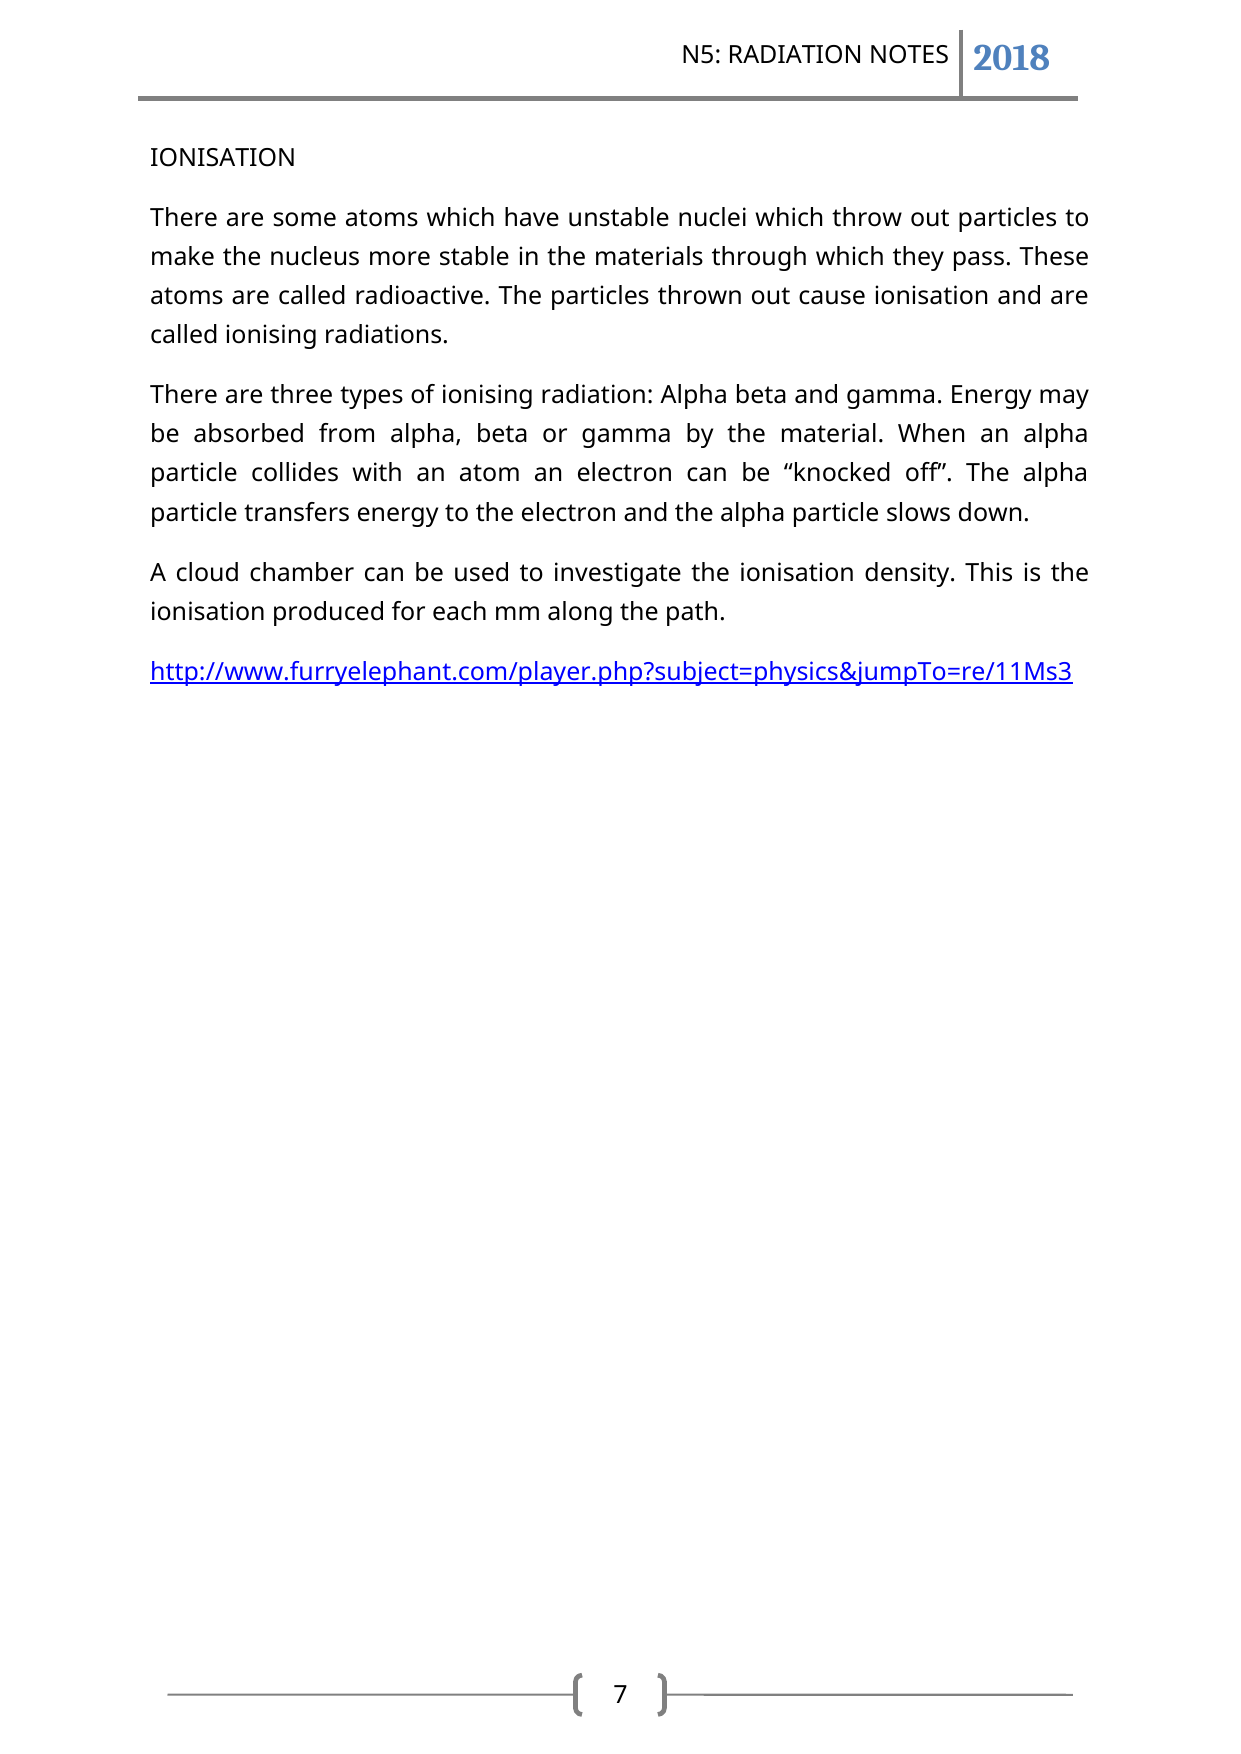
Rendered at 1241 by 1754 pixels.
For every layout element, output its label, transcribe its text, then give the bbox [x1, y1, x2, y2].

text There are three types of ionising radiation: Alpha beta and gamma. Energy may be absorbed from alpha, beta or gamma by the material. When an alpha particle collides with an atom an electron can be “knocked off”. The alpha particle transfers energy to the electron and the alpha particle slows down. [150, 377, 1090, 528]
text There are some atoms which have unstable nuclei which throw out particles to make the nucleus more stable in the materials through which they pass. These atoms are called radioactive. The particles thrown out cause ionisation and are called ionising radiations. [150, 199, 1090, 351]
text http://www.furryelephant.com/player.php?subject=physics&jumpTo=re/11Ms3 [150, 653, 1090, 687]
text A cloud chamber can be used to investigate the ionisation density. This is the ionisation produced for each mm along the path. [150, 554, 1090, 627]
text IONISATION [150, 139, 1090, 173]
